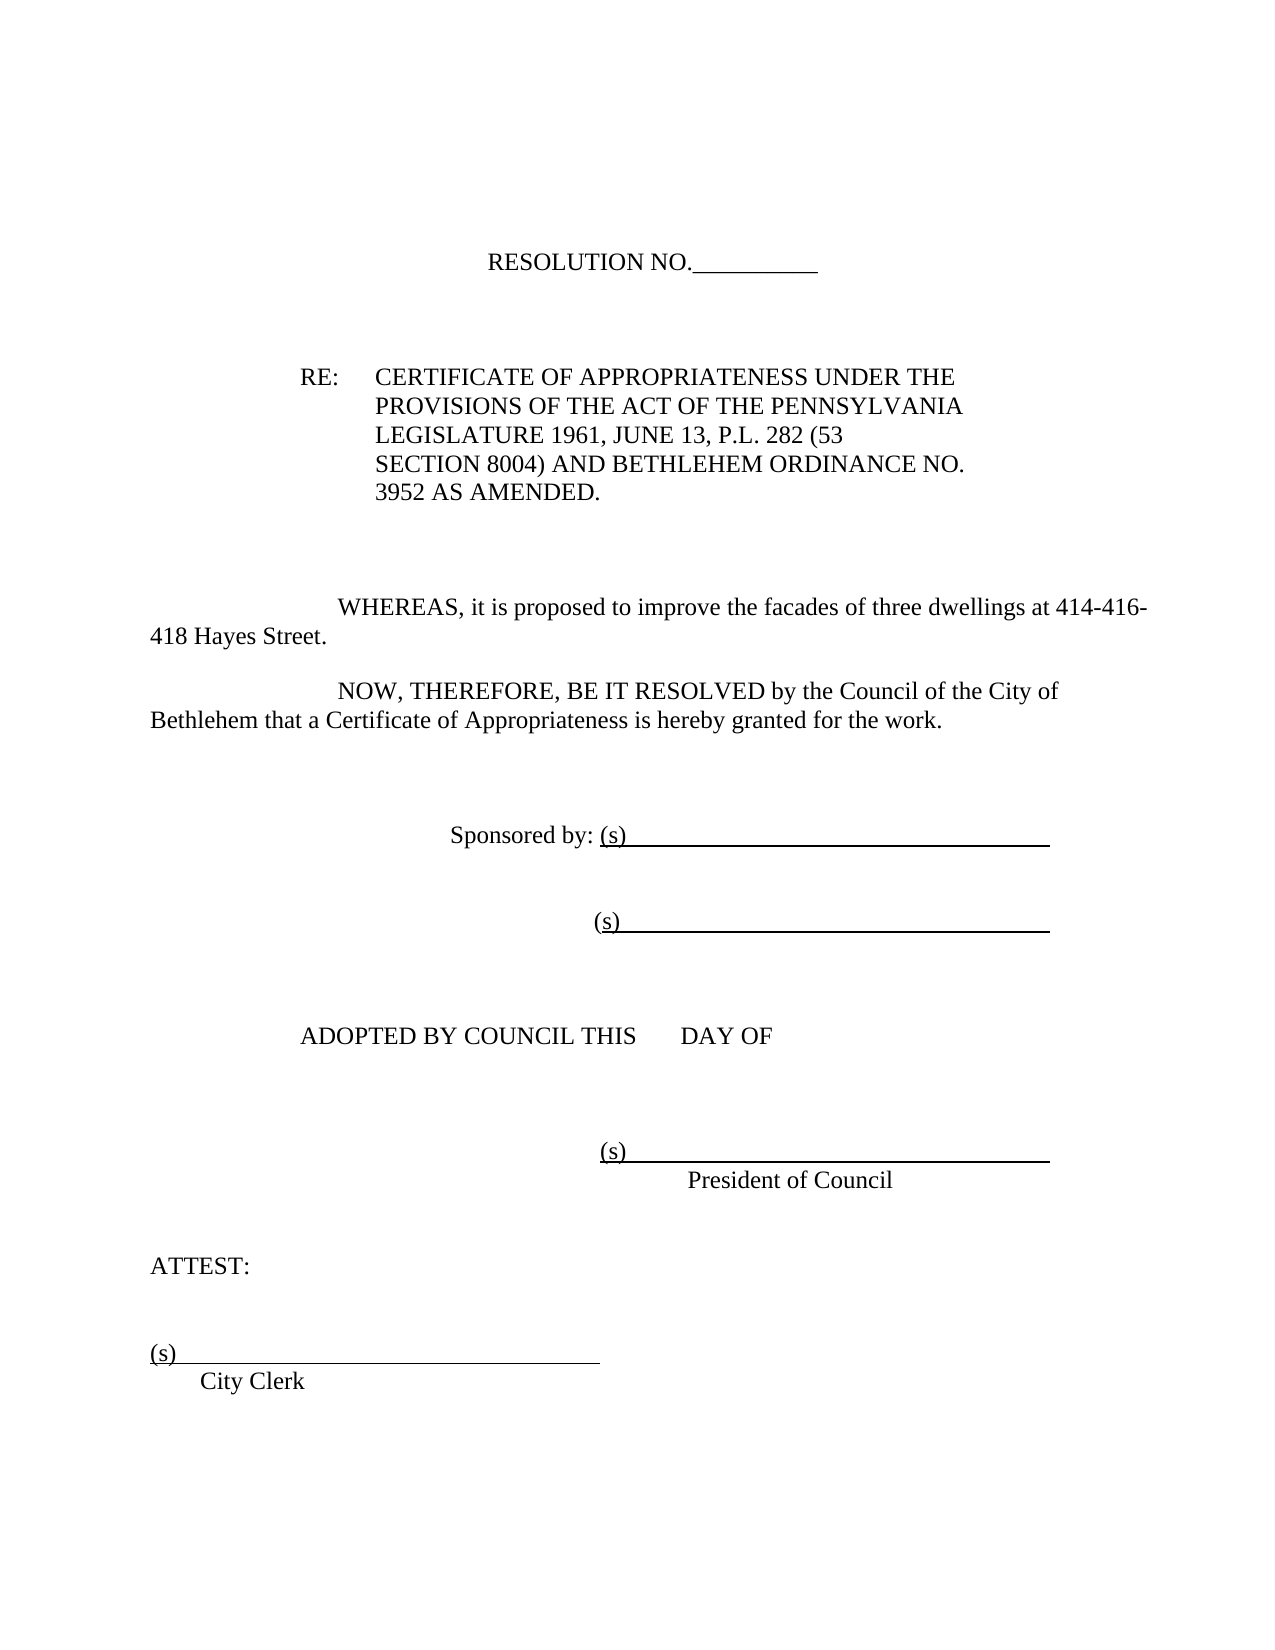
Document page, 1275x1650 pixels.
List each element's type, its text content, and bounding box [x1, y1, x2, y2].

text PROVISIONS OF THE ACT OF THE PENNSYLVANIA [150, 391, 1155, 420]
text LEGISLATURE 1961, JUNE 13, P.L. 282 (53 [150, 420, 1155, 449]
text WHEREAS, it is proposed to improve the facades of three dwellings at 414-416-418 Hayes Street. [150, 592, 1155, 650]
text President of Council [150, 1165, 1155, 1194]
text (s) [150, 1338, 1155, 1366]
text (s) [150, 906, 1155, 935]
text Sponsored by: (s) [150, 820, 1155, 849]
text ATTEST: [150, 1251, 1155, 1280]
text 3952 AS AMENDED. [150, 477, 1155, 506]
text RE: CERTIFICATE OF APPROPRIATENESS UNDER THE [150, 362, 1155, 391]
text NOW, THEREFORE, BE IT RESOLVED by the Council of the City of Bethlehem that a Certificate of Appropriateness is hereby granted for the work. [150, 676, 1155, 734]
text (s) [150, 1136, 1155, 1165]
text SECTION 8004) AND BETHLEHEM ORDINANCE NO. [150, 449, 1155, 477]
text City Clerk [150, 1366, 1155, 1395]
text ADOPTED BY COUNCIL THIS DAY OF [150, 1021, 1155, 1050]
text RESOLUTION NO.__________ [150, 247, 1155, 276]
